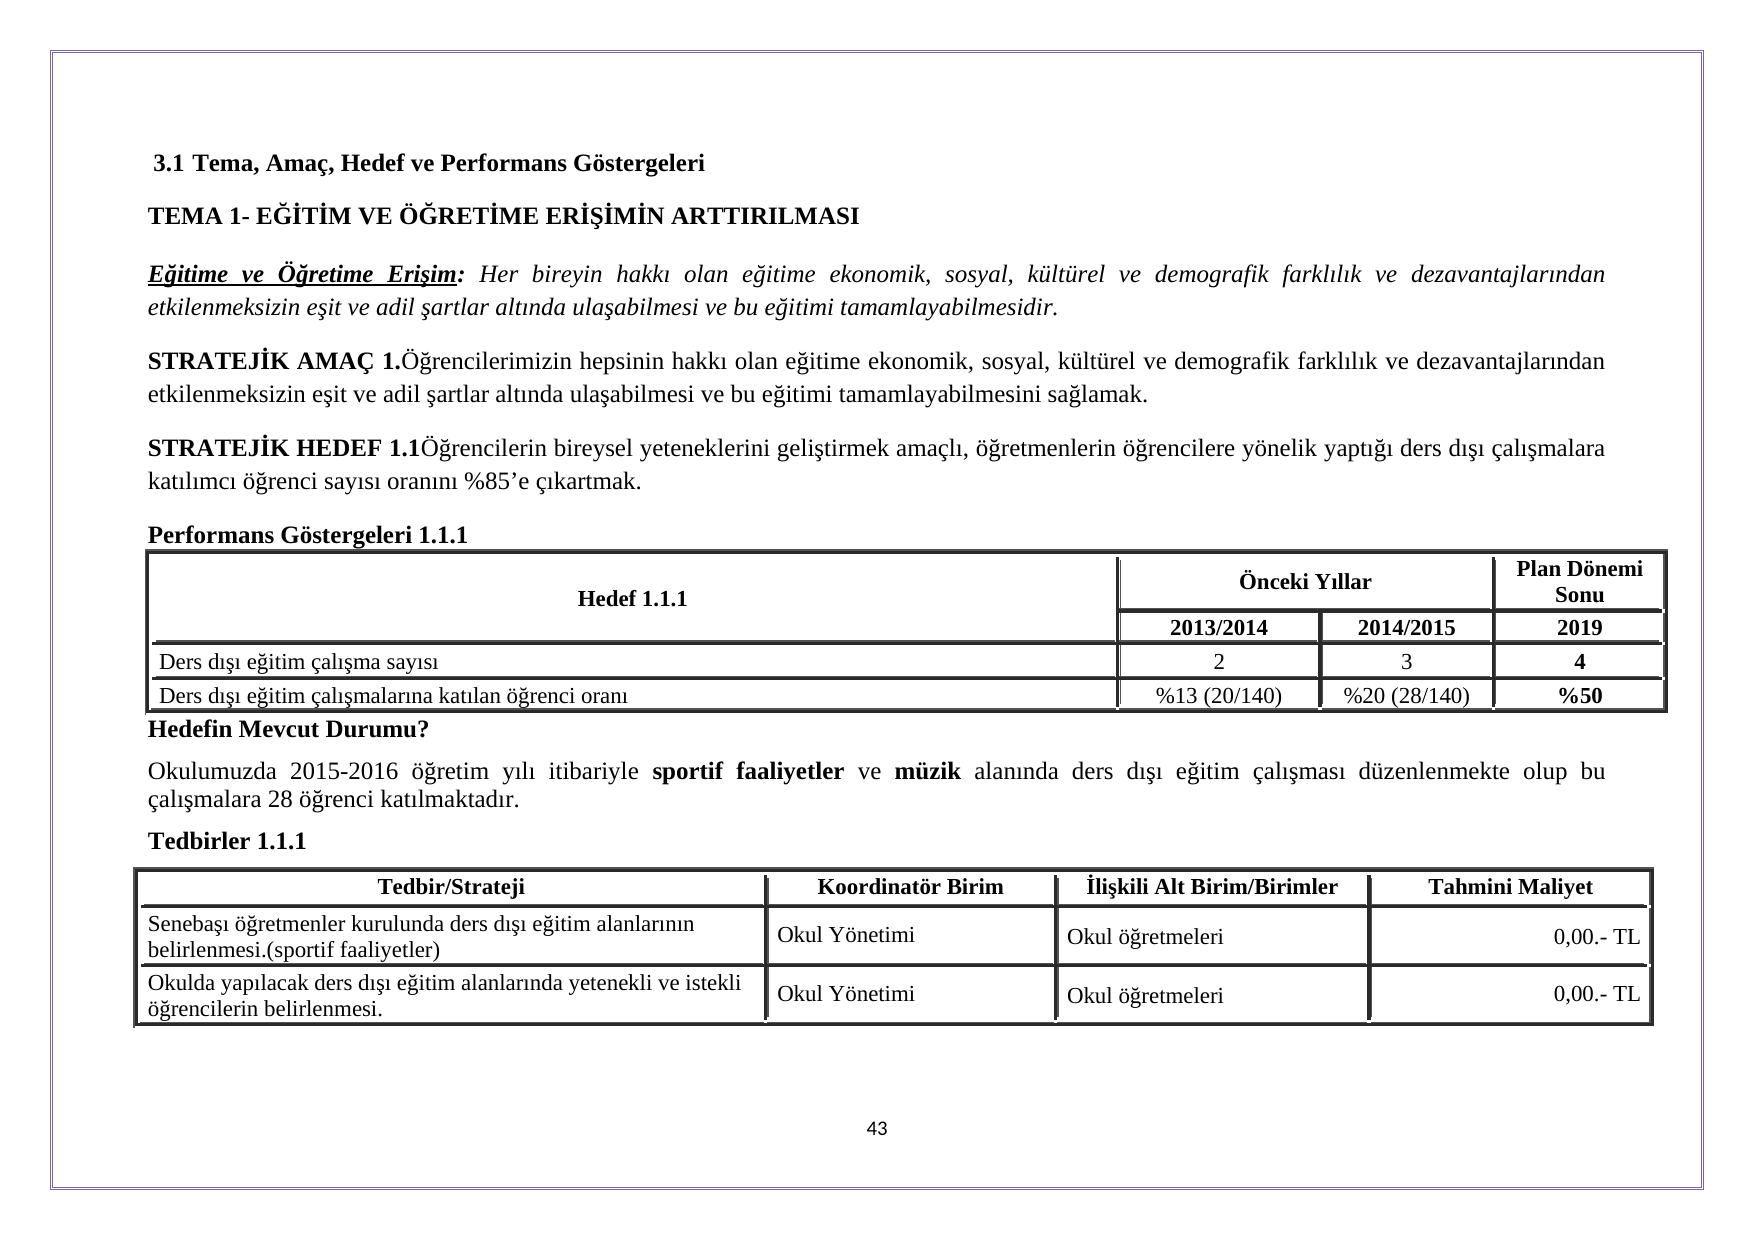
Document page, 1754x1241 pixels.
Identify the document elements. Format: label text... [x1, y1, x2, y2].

table_cell Okulda yapılacak ders dışı eğitim alanlarında yetenekli ve istekli öğrencilerin belirlenmesi. [138, 963, 766, 1021]
text STRATEJİK HEDEF 1.1Öğrencilerin bireysel yeteneklerini geliştirmek amaçlı, öğretmenlerin öğrencilere yönelik yaptığı ders dışı çalışmalara katılımcı öğrenci sayısı oranını %85’e çıkartmak. [148, 433, 1606, 495]
table_header Hedef 1.1.1 [151, 554, 1118, 640]
table_cell Ders dışı eğitim çalışma sayısı [149, 640, 1115, 676]
table_cell 2013/2014 [1121, 614, 1317, 640]
text Eğitime ve Öğretime Erişim: Her bireyin hakkı olan eğitime ekonomik, sosyal, kültürel ve demografik farklılık ve dezavantajlarından etkilenmeksizin eşit ve adil şartlar altında ulaşabilmesi ve bu eğitimi tamamlayabilmesidir. [148, 259, 1606, 321]
table_cell Okul öğretmeleri [1056, 969, 1369, 1021]
table_cell 2019 [1496, 608, 1665, 640]
table_header Koordinatör Birim [766, 872, 1056, 903]
table_cell %13 (20/140) [1118, 682, 1320, 708]
table_cell 0,00.- TL [1369, 963, 1651, 1021]
text Okulumuzda 2015-2016 öğretim yılı itibariyle sportif faaliyetler ve müzik alanında ders dışı eğitim çalışması düzenlenmekte olup bu çalışmalara 28 öğrenci katılmaktadır. [148, 756, 1606, 813]
table_cell 0,00.- TL [1372, 904, 1651, 962]
table_cell Okul öğretmeleri [1059, 910, 1366, 962]
text TEMA 1- EĞİTİM VE ÖĞRETİME ERİŞİMİN ARTTIRILMASI [148, 201, 1606, 230]
table_header Tedbir/Strateji [140, 872, 766, 903]
table_cell Senebaşı öğretmenler kurulunda ders dışı eğitim alanlarının belirlenmesi.(sportif faaliyetler) [138, 904, 763, 962]
table_cell Okul Yönetimi [769, 910, 1053, 962]
list Tema, Amaç, Hedef ve Performans Göstergeleri [153, 148, 1606, 176]
table_header Önceki Yıllar [1118, 554, 1493, 608]
text Tedbirler 1.1.1Öğretime Erişim [148, 826, 1606, 854]
table_header Plan Dönemi Sonu [1493, 554, 1663, 608]
table_header İlişkili Alt Birim/Birimler [1056, 872, 1369, 903]
text Hedefin Mevcut Durumu? [148, 715, 1606, 743]
table_cell Ders dışı eğitim çalışmalarına katılan öğrenci oranı [149, 676, 1118, 708]
table_cell 2 [1121, 647, 1317, 676]
text Performans Göstergeleri 1.1.1 [148, 520, 1606, 549]
table_cell 3 [1323, 647, 1490, 676]
table_cell %20 (28/140) [1320, 682, 1493, 708]
table_header Tahmini Maliyet [1369, 872, 1649, 903]
table_cell %50 [1493, 676, 1665, 708]
table_cell 4 [1496, 640, 1665, 676]
table_cell 2014/2015 [1323, 614, 1490, 640]
table_cell Okul Yönetimi [766, 969, 1056, 1021]
text STRATEJİK AMAÇ 1.Öğrencilerimizin hepsinin hakkı olan eğitime ekonomik, sosyal, kültürel ve demografik farklılık ve dezavantajlarından etkilenmeksizin eşit ve adil şartlar altında ulaşabilmesi ve bu eğitimi tamamlayabilmesini sağlamak. [148, 346, 1606, 408]
